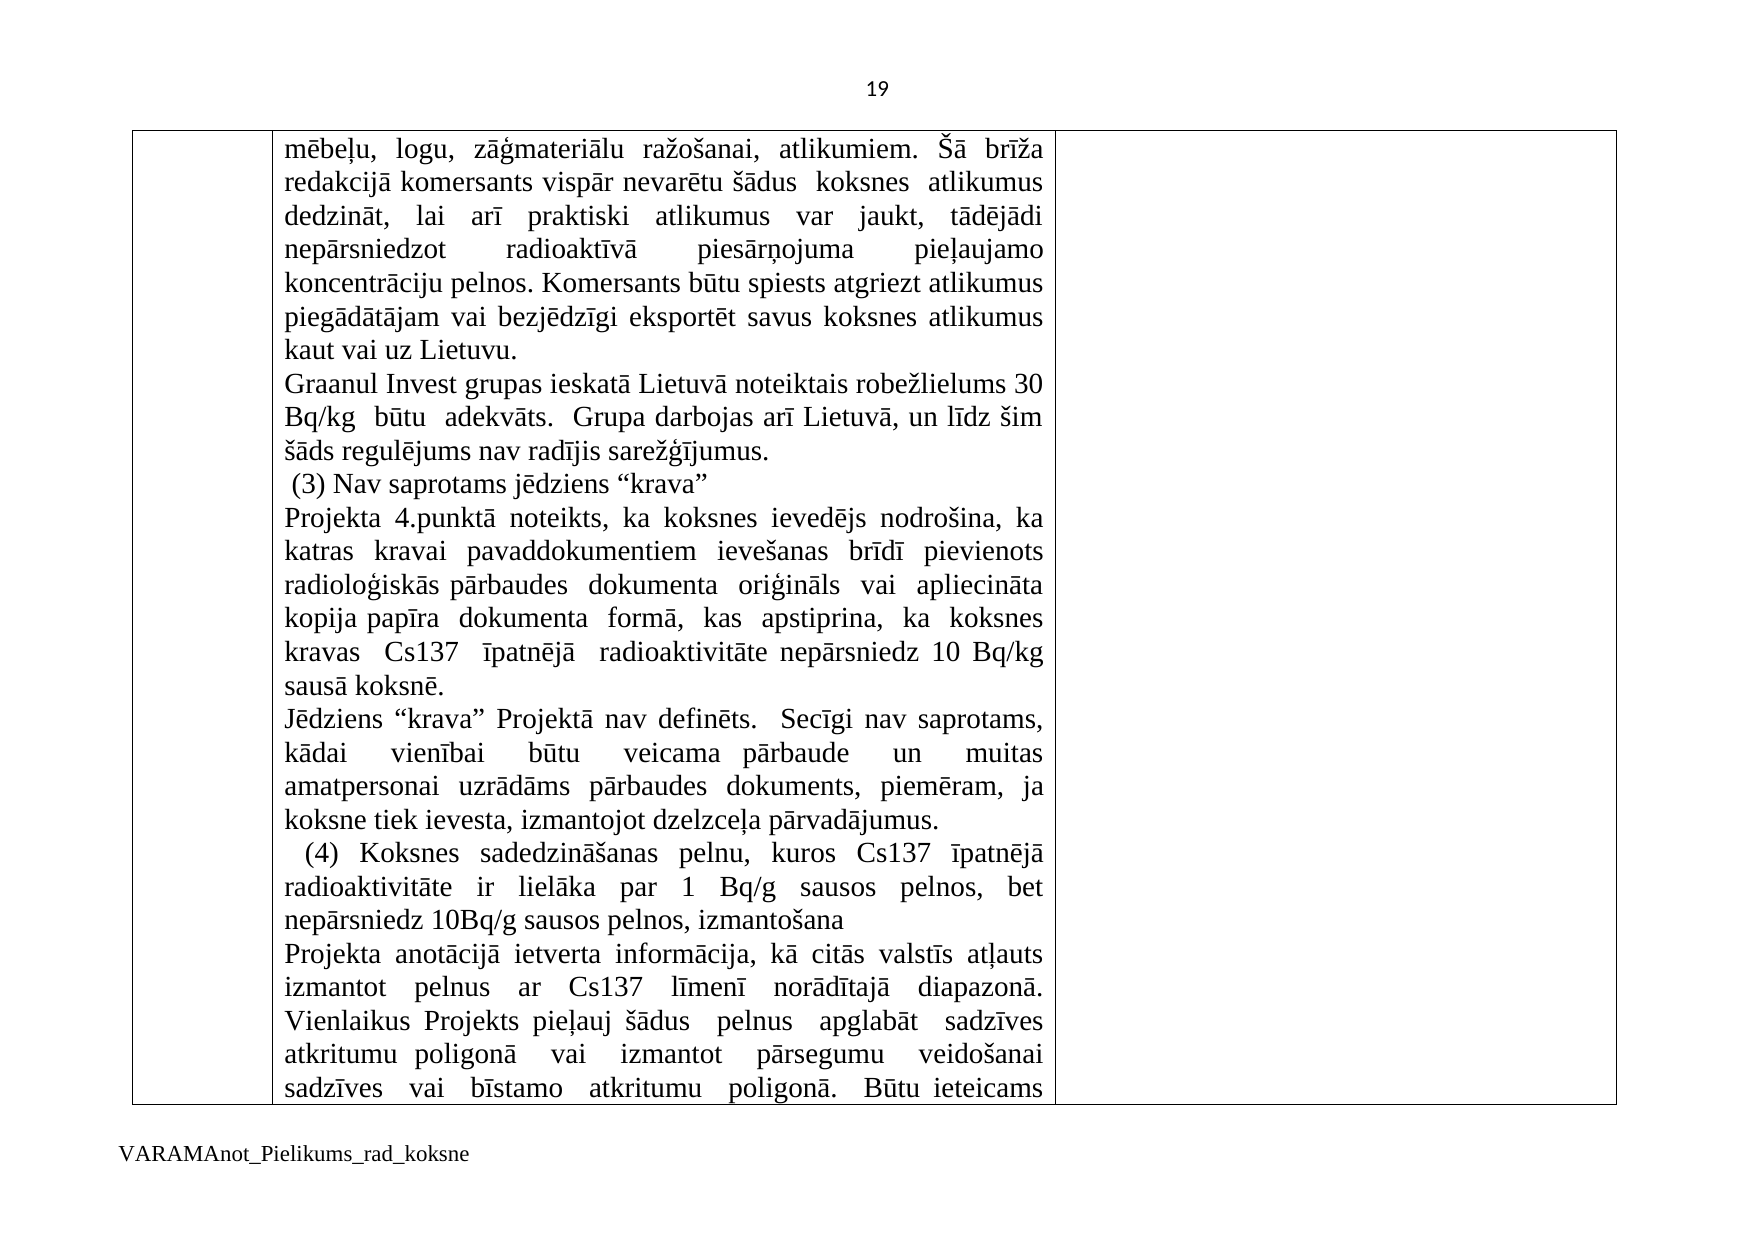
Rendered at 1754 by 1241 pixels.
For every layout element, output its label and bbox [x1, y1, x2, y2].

table_cell [273, 131, 1055, 1104]
table_cell [1056, 131, 1616, 1104]
table_cell [133, 131, 272, 1104]
